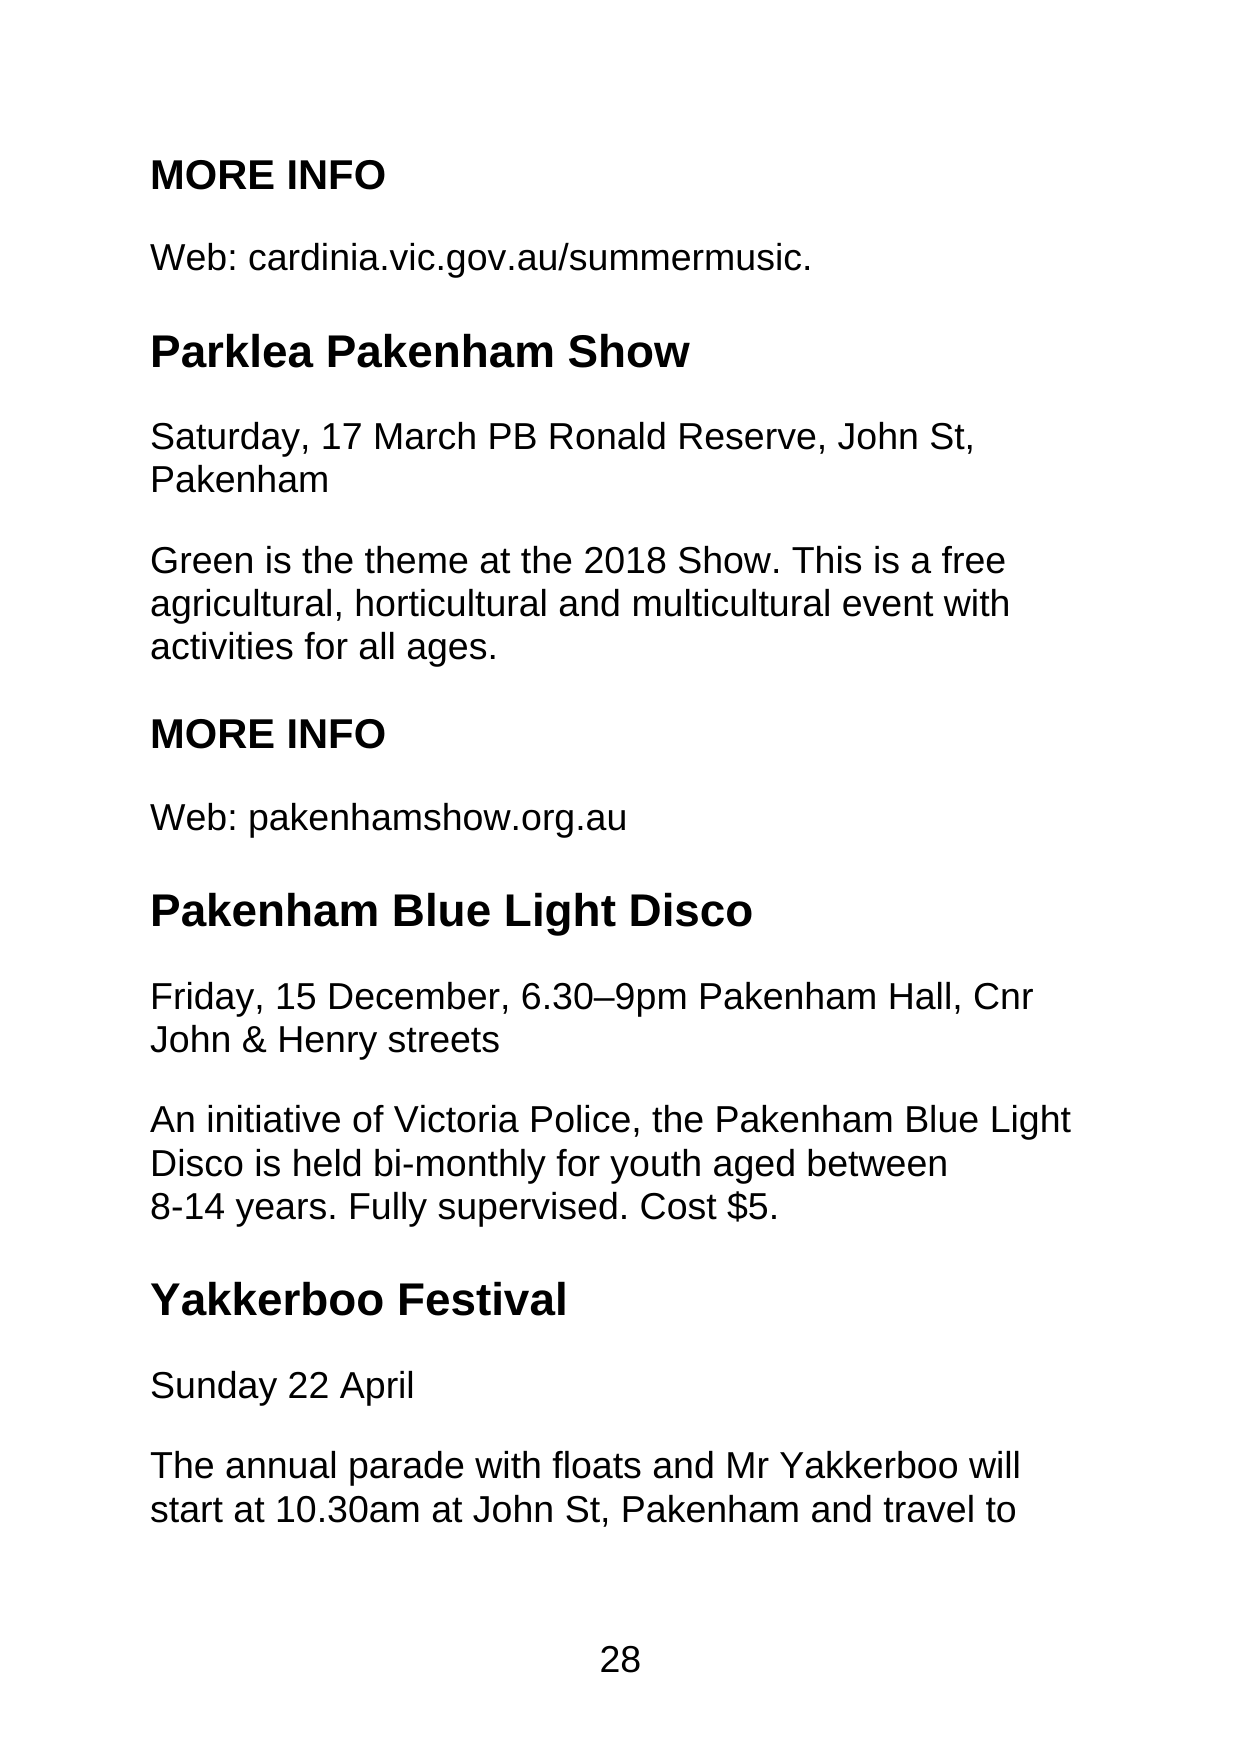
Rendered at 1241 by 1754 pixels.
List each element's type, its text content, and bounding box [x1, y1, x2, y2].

subtitle Yakkerboo Festival [150, 1273, 1090, 1326]
text Sunday 22 April [150, 1363, 1090, 1406]
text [150, 1444, 1090, 1530]
text Saturday, 17 March PB Ronald Reserve, John St, Pakenham [150, 414, 1090, 501]
subtitle Parklea Pakenham Show [150, 324, 1090, 377]
text Friday, 15 December, 6.30–9pm Pakenham Hall, Cnr John & Henry streets [150, 974, 1090, 1060]
text Web: pakenhamshow.org.au [150, 795, 1090, 838]
subtitle Pakenham Blue Light Disco [150, 884, 1090, 936]
subtitle MORE INFO [150, 709, 1090, 757]
text Web: cardinia.vic.gov.au/summermusic. [150, 235, 1090, 278]
subtitle MORE INFO [150, 150, 1090, 198]
text An initiative of Victoria Police, the Pakenham Blue Light Disco is held bi-monthly for youth aged between 8-14 years. Fully supervised. Cost $5. [150, 1098, 1090, 1227]
text Green is the theme at the 2018 Show. This is a free agricultural, horticultural and multicultural event with activities for all ages. [150, 538, 1090, 668]
